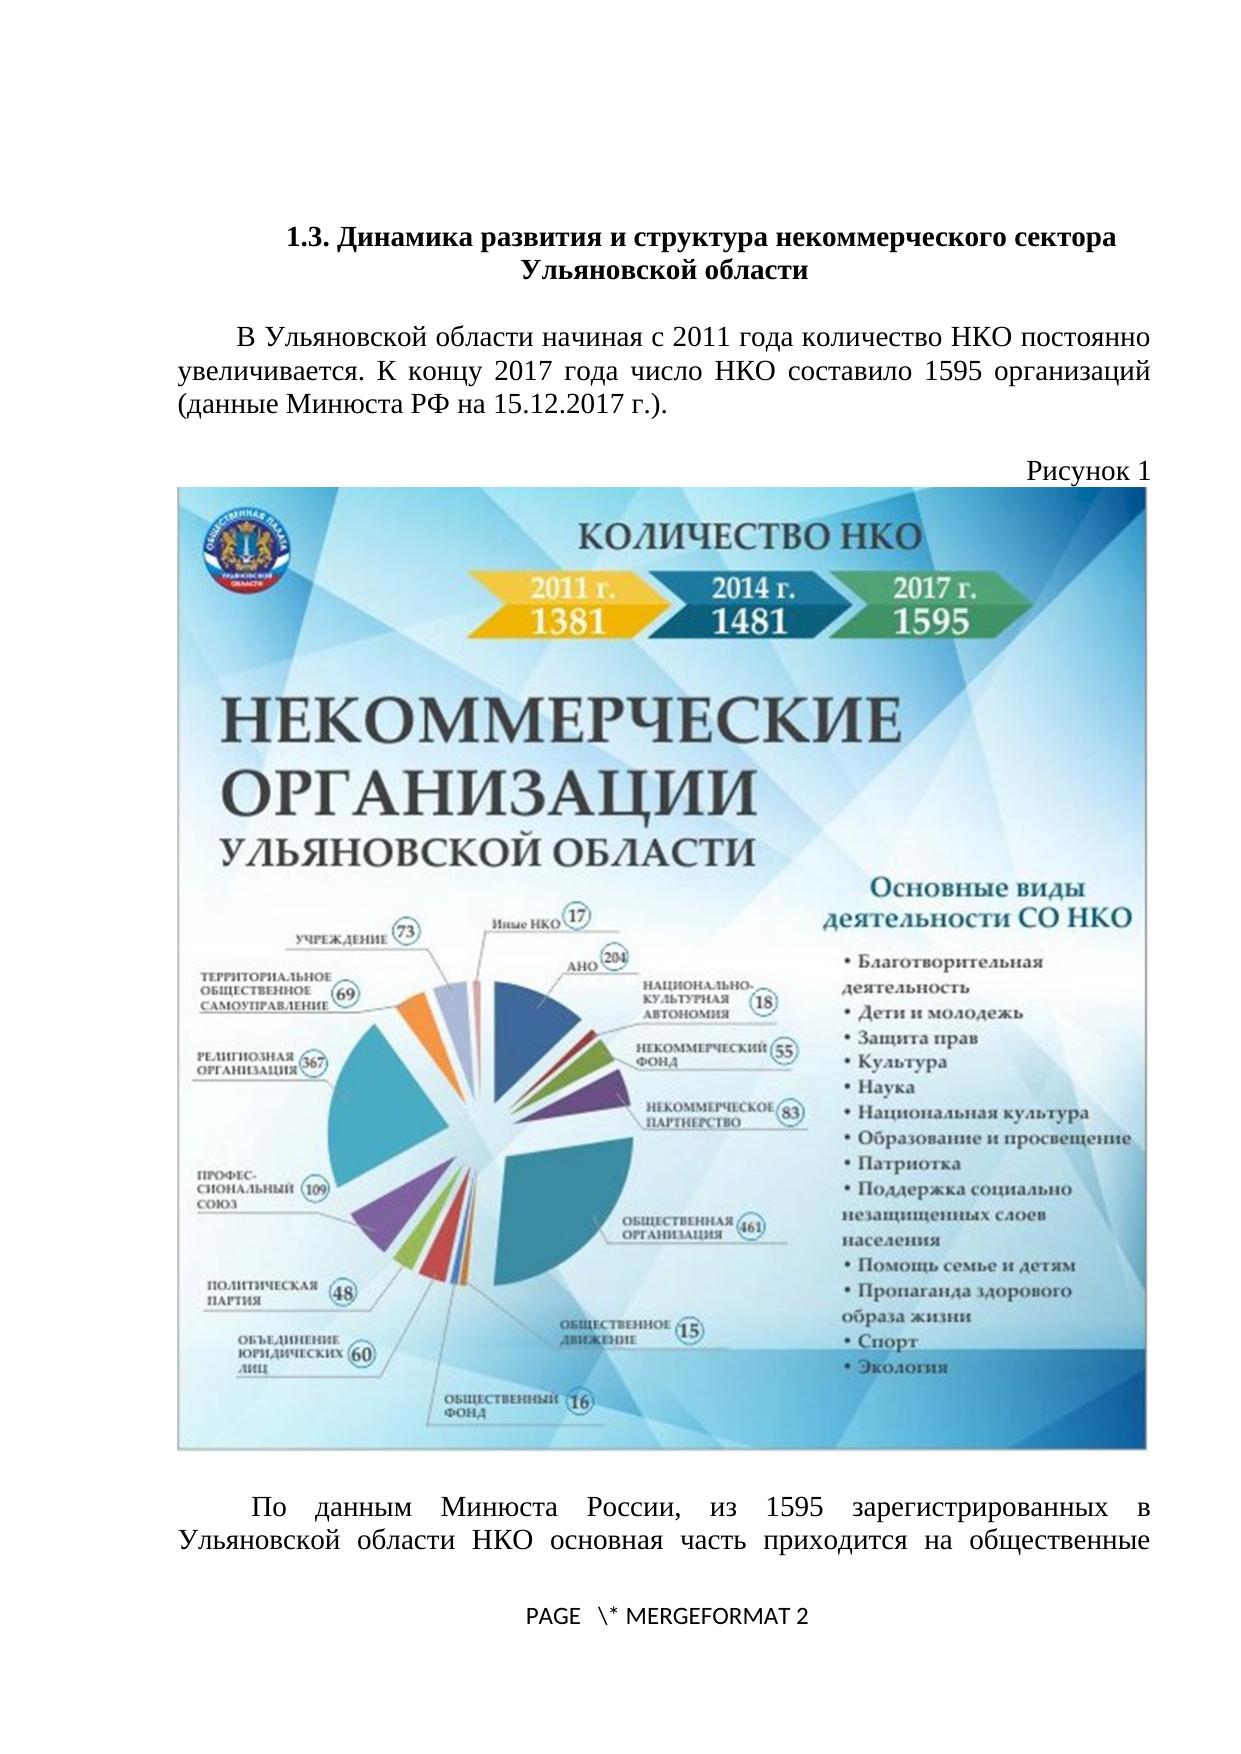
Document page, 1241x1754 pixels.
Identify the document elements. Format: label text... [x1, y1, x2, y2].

text 1.3. Динамика развития и структура некоммерческого сектора Ульяновской области [177, 219, 1152, 286]
text Рисунок 1 [177, 453, 1152, 487]
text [177, 1489, 1152, 1556]
picture [177, 487, 1152, 1456]
text В Ульяновской области начиная с 2011 года количество НКО постоянно увеличивается. К концу 2017 года число НКО составило 1595 организаций (данные Минюста РФ на 15.12.2017 г.). [177, 319, 1152, 420]
